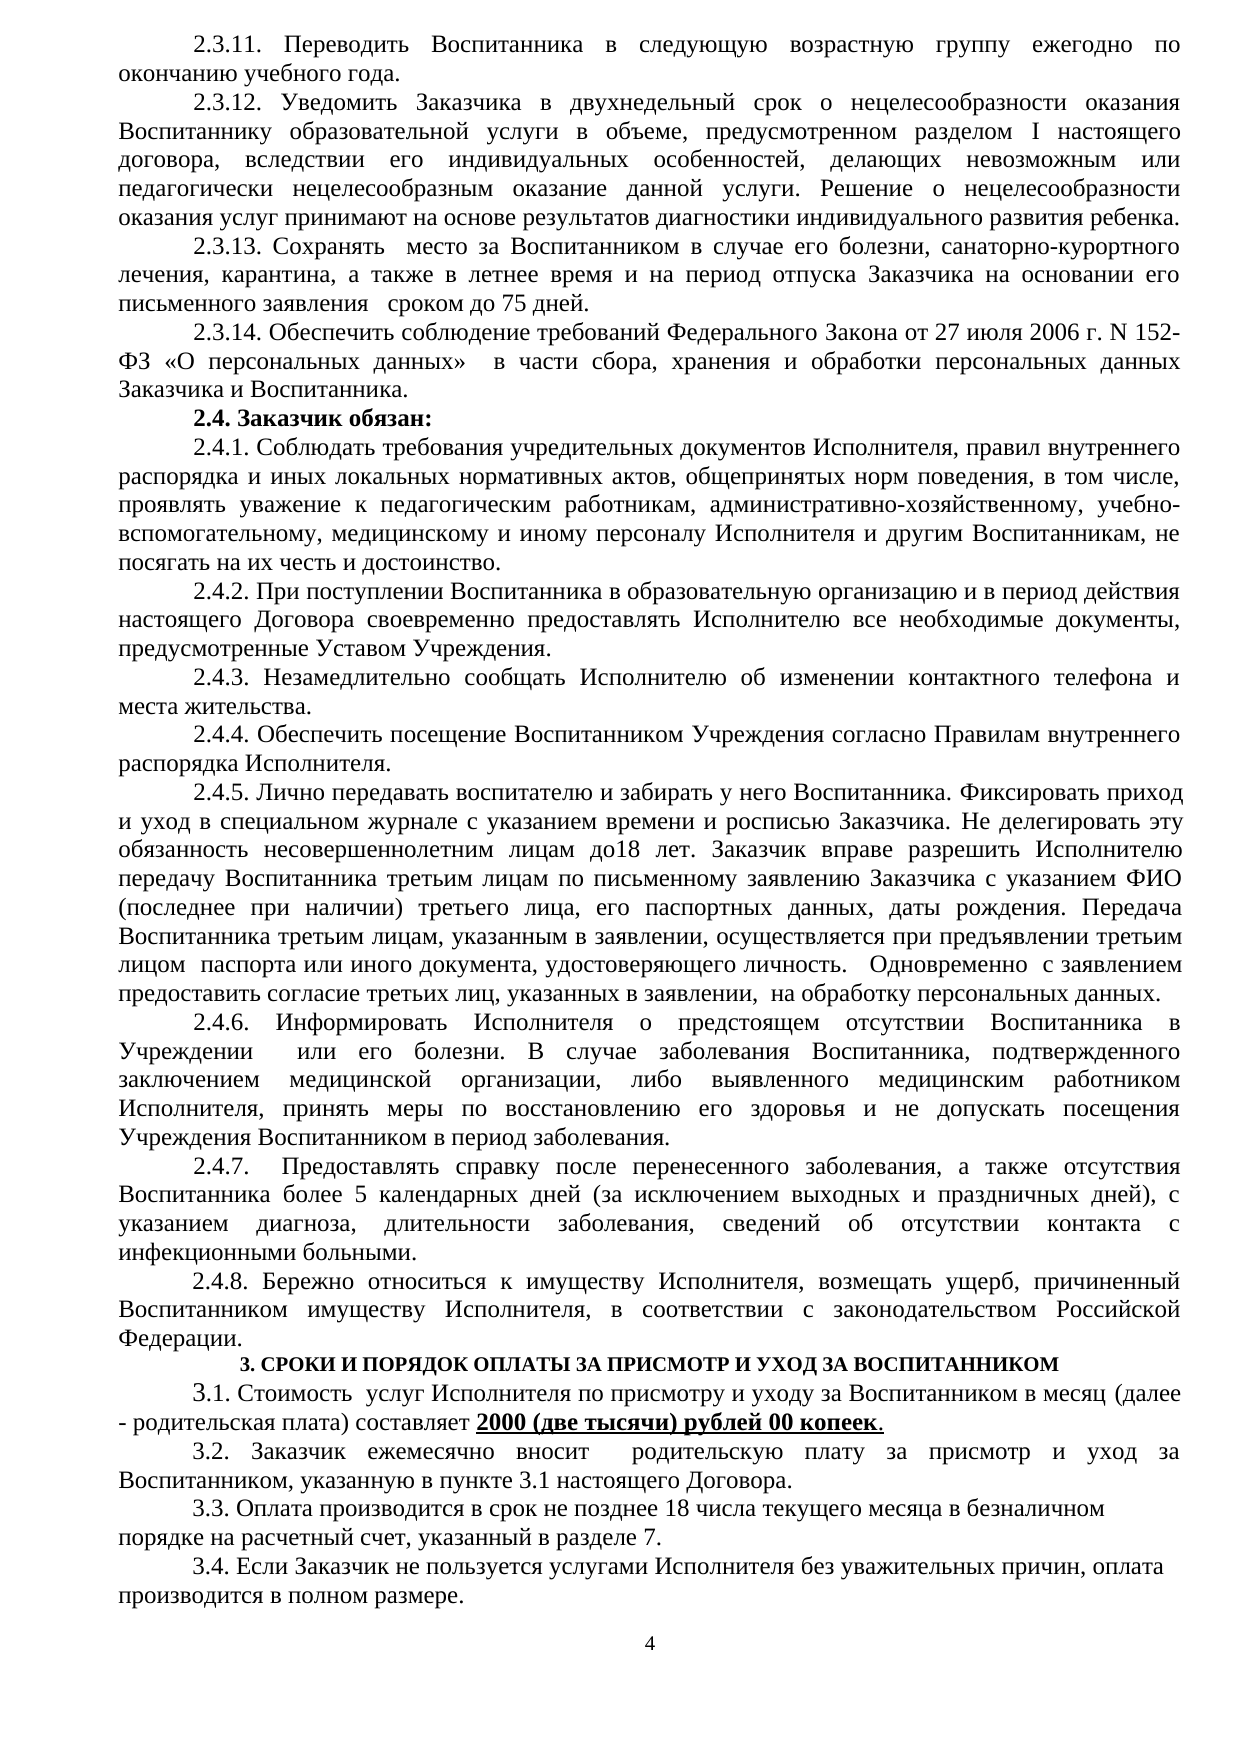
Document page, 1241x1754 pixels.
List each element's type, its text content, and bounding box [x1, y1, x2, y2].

text 2.4.3. Незамедлительно сообщать Исполнителю об изменении контактного телефона и места жительства. [118, 662, 1181, 719]
text 3.4. Если Заказчик не пользуется услугами Исполнителя без уважительных причин, оплата производится в полном размере. [118, 1551, 1181, 1608]
text 2.4.6. Информировать Исполнителя о предстоящем отсутствии Воспитанника в Учреждении или его болезни. В случае заболевания Воспитанника, подтвержденного заключением медицинской организации, либо выявленного медицинским работником Исполнителя, принять меры по восстановлению его здоровья и не допускать посещения Учреждения Воспитанником в период заболевания. [118, 1007, 1181, 1151]
text 3.2. Заказчик ежемесячно вносит родительскую плату за присмотр и уход за Воспитанником, указанную в пункте 3.1 настоящего Договора. [118, 1436, 1181, 1493]
text 3.3. Оплата производится в срок не позднее 18 числа текущего месяца в безналичном порядке на расчетный счет, указанный в разделе 7. [118, 1493, 1181, 1551]
text 2.4.4. Обеспечить посещение Воспитанником Учреждения согласно Правилам внутреннего распорядка Исполнителя. [118, 719, 1181, 777]
text 2.3.12. Уведомить Заказчика в двухнедельный срок о нецелесообразности оказания Воспитаннику образовательной услуги в объеме, предусмотренном разделом I настоящего договора, вследствии его индивидуальных особенностей, делающих невозможным или педагогически нецелесообразным оказание данной услуги. Решение о нецелесообразности оказания услуг принимают на основе результатов диагностики индивидуального развития ребенка. [118, 87, 1181, 231]
text 3.1. Стоимость услуг Исполнителя по присмотру и уходу за Воспитанником в месяц (далее - родительская плата) составляет 2000 (две тысячи) рублей 00 копеек. [118, 1376, 1181, 1436]
text 2.4.2. При поступлении Воспитанника в образовательную организацию и в период действия настоящего Договора своевременно предоставлять Исполнителю все необходимые документы, предусмотренные Уставом Учреждения. [118, 576, 1181, 662]
text 2.4.7. Предоставлять справку после перенесенного заболевания, а также отсутствия Воспитанника более 5 календарных дней (за исключением выходных и праздничных дней), с указанием диагноза, длительности заболевания, сведений об отсутствии контакта с инфекционными больными. [118, 1151, 1181, 1266]
text 2.3.13. Сохранять место за Воспитанником в случае его болезни, санаторно-курортного лечения, карантина, а также в летнее время и на период отпуска Заказчика на основании его письменного заявления сроком до 75 дней. [118, 231, 1181, 317]
text 3. СРОКИ И ПОРЯДОК ОПЛАТЫ ЗА ПРИСМОТР И УХОД ЗА ВОСПИТАННИКОМ [118, 1352, 1181, 1376]
text 2.4.1. Соблюдать требования учредительных документов Исполнителя, правил внутреннего распорядка и иных локальных нормативных актов, общепринятых норм поведения, в том числе, проявлять уважение к педагогическим работникам, административно-хозяйственному, учебно-вспомогательному, медицинскому и иному персоналу Исполнителя и другим Воспитанникам, не посягать на их честь и достоинство. [118, 432, 1181, 576]
text 2.3.14. Обеспечить соблюдение требований Федерального Закона от 27 июля . N 152-ФЗ «О персональных данных» в части сбора, хранения и обработки персональных данных Заказчика и Воспитанника. [118, 317, 1181, 403]
text 2.4.8. Бережно относиться к имуществу Исполнителя, возмещать ущерб, причиненный Воспитанником имуществу Исполнителя, в соответствии с законодательством Российской Федерации. [118, 1266, 1181, 1352]
text 2.4.5. Лично передавать воспитателю и забирать у него Воспитанника. Фиксировать приход и уход в специальном журнале с указанием времени и росписью Заказчика. Не делегировать эту обязанность несовершеннолетним лицам до18 лет. Заказчик вправе разрешить Исполнителю передачу Воспитанника третьим лицам по письменному заявлению Заказчика с указанием ФИО (последнее при наличии) третьего лица, его паспортных данных, даты рождения. Передача Воспитанника третьим лицам, указанным в заявлении, осуществляется при предъявлении третьим лицом паспорта или иного документа, удостоверяющего личность. Одновременно с заявлением предоставить согласие третьих лиц, указанных в заявлении, на обработку персональных данных. [118, 777, 1183, 1007]
text 2.3.11. Переводить Воспитанника в следующую возрастную группу ежегодно по окончанию учебного года. [118, 29, 1181, 87]
text 2.4. Заказчик обязан: [118, 403, 1181, 432]
